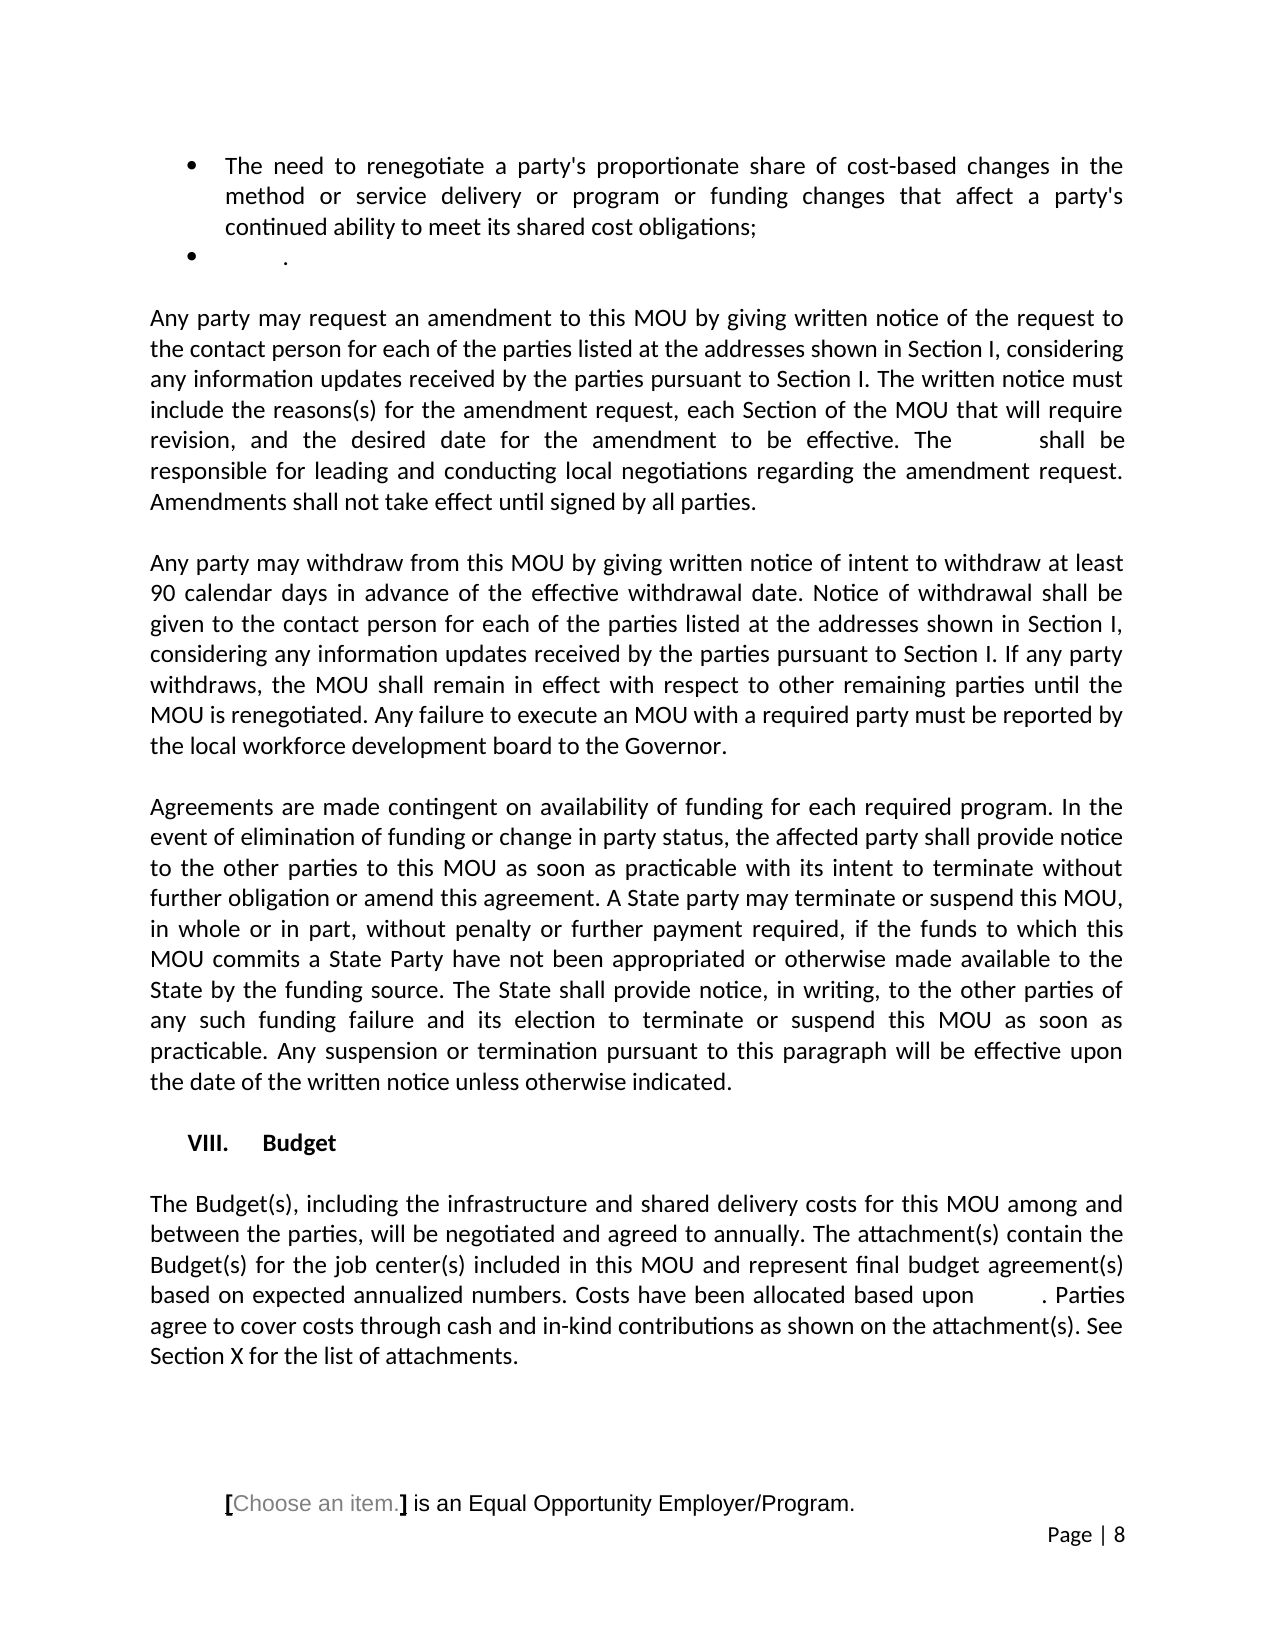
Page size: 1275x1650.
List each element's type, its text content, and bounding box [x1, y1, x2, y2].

text Any party may request an amendment to this MOU by giving written notice of the request to the contact person for each of the parties listed at the addresses shown in Section I, considering any information updates received by the parties pursuant to Section I. The written notice must include the reasons(s) for the amendment request, each Section of the MOU that will require revision, and the desired date for the amendment to be effective. The shall be responsible for leading and conducting local negotiations regarding the amendment request. Amendments shall not take effect until signed by all parties. [150, 303, 1125, 516]
list Budget [187, 1127, 1125, 1157]
list . [187, 242, 1125, 272]
text Agreements are made contingent on availability of funding for each required program. In the event of elimination of funding or change in party status, the affected party shall provide notice to the other parties to this MOU as soon as practicable with its intent to terminate without further obligation or amend this agreement. A State party may terminate or suspend this MOU, in whole or in part, without penalty or further payment required, if the funds to which this MOU commits a State Party have not been appropriated or otherwise made available to the State by the funding source. The State shall provide notice, in writing, to the other parties of any such funding failure and its election to terminate or suspend this MOU as soon as practicable. Any suspension or termination pursuant to this paragraph will be effective upon the date of the written notice unless otherwise indicated. [150, 791, 1125, 1096]
text The Budget(s), including the infrastructure and shared delivery costs for this MOU among and between the parties, will be negotiated and agreed to annually. The attachment(s) contain the Budget(s) for the job center(s) included in this MOU and represent final budget agreement(s) based on expected annualized numbers. Costs have been allocated based upon . Parties agree to cover costs through cash and in-kind contributions as shown on the attachment(s). See Section X for the list of attachments. [150, 1188, 1125, 1371]
text Any party may withdraw from this MOU by giving written notice of intent to withdraw at least 90 calendar days in advance of the effective withdrawal date. Notice of withdrawal shall be given to the contact person for each of the parties listed at the addresses shown in Section I, considering any information updates received by the parties pursuant to Section I. If any party withdraws, the MOU shall remain in effect with respect to other remaining parties until the MOU is renegotiated. Any failure to execute an MOU with a required party must be reported by the local workforce development board to the Governor. [150, 547, 1125, 760]
list The need to renegotiate a party's proportionate share of cost-based changes in the method or service delivery or program or funding changes that affect a party's continued ability to meet its shared cost obligations; [187, 150, 1125, 242]
